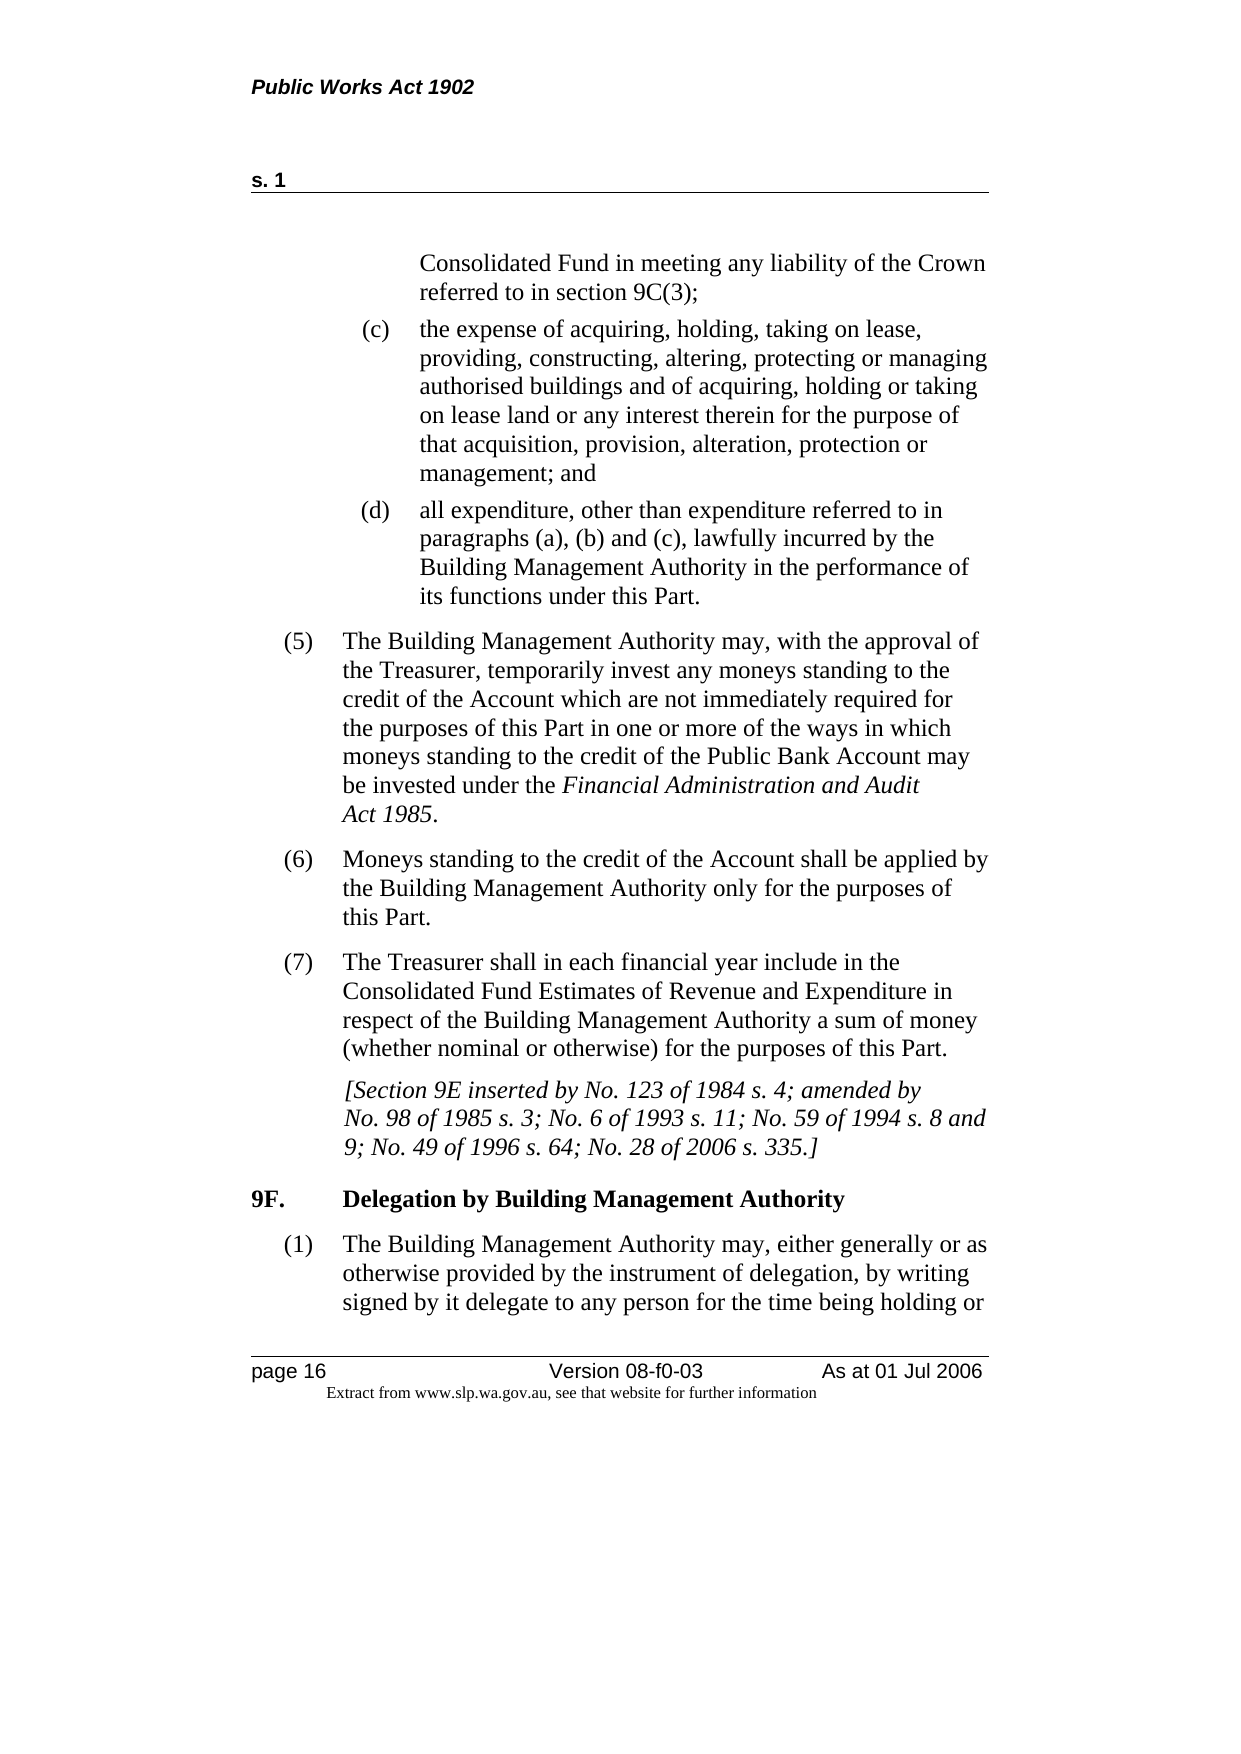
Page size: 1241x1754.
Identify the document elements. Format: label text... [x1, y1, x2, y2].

text [Section 9E inserted by No. 123 of 1984 s. 4; amended by No. 98 of 1985 s. 3; No. 6 of 1993 s. 11; No. 59 of 1994 s. 8 and 9; No. 49 of 1996 s. 64; No. 28 of 2006 s. 335.] [251, 1075, 989, 1161]
text (6) Moneys standing to the credit of the Account shall be applied by the Building Management Authority only for the purposes of this Part. [251, 844, 989, 931]
text (7) The Treasurer shall in each financial year include in the Consolidated Fund Estimates of Revenue and Expenditure in respect of the Building Management Authority a sum of money (whether nominal or otherwise) for the purposes of this Part. [251, 947, 989, 1062]
text (c) the expense of acquiring, holding, taking on lease, providing, constructing, altering, protecting or managing authorised buildings and of acquiring, holding or taking on lease land or any interest therein for the purpose of that acquisition, provision, alteration, protection or management; and [251, 314, 989, 486]
text (5) The Building Management Authority may, with the approval of the Treasurer, temporarily invest any moneys standing to the credit of the Account which are not immediately required for the purposes of this Part in one or more of the ways in which moneys standing to the credit of the Public Bank Account may be invested under the Financial Administration and Audit Act 1985. [251, 626, 989, 828]
text (d) all expenditure, other than expenditure referred to in paragraphs (a), (b) and (c), lawfully incurred by the Building Management Authority in the performance of its functions under this Part. [251, 495, 989, 610]
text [251, 1229, 989, 1316]
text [251, 248, 989, 306]
subtitle 9F. Delegation by Building Management Authority [251, 1184, 989, 1213]
